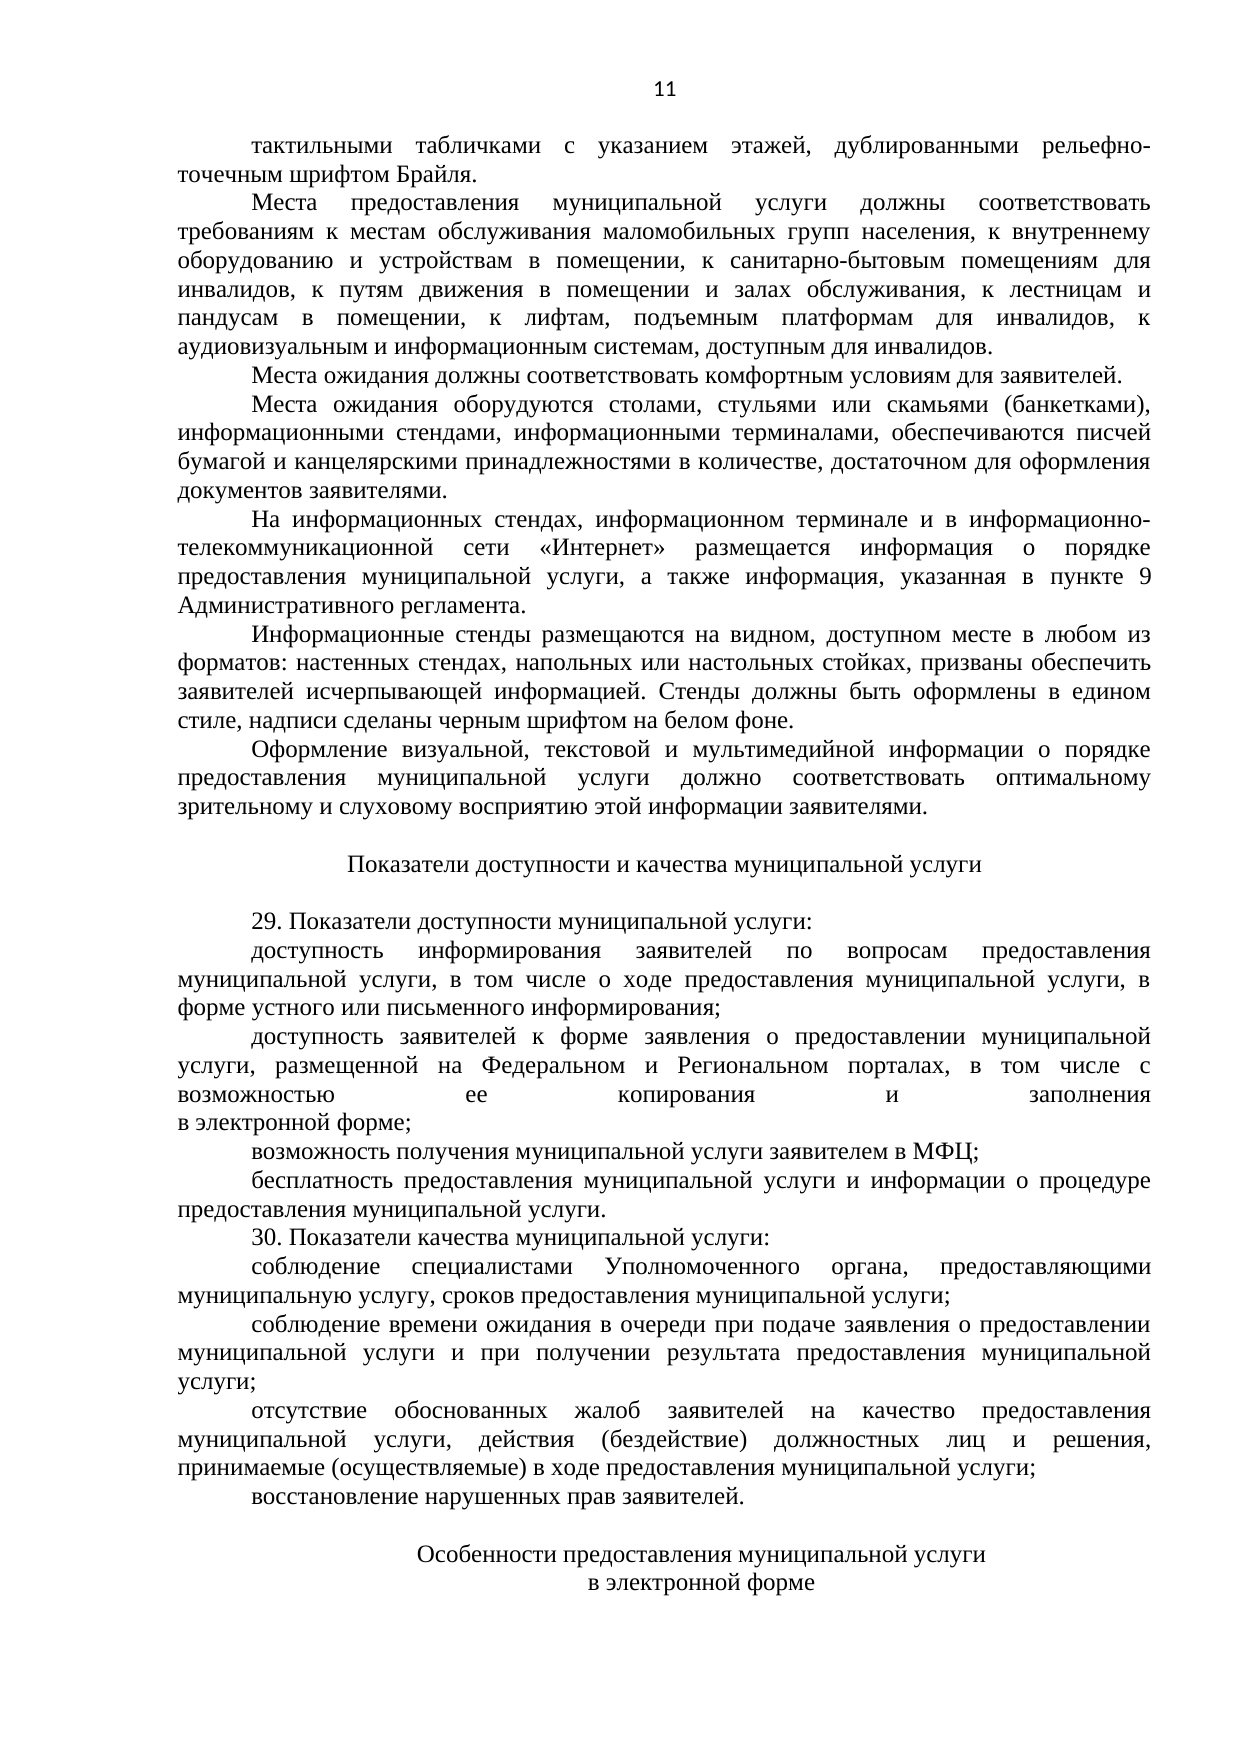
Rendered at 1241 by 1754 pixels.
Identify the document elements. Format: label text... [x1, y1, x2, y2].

text Места предоставления муниципальной услуги должны соответствовать требованиям к местам обслуживания маломобильных групп населения, к внутреннему оборудованию и устройствам в помещении, к санитарно-бытовым помещениям для инвалидов, к путям движения в помещении и залах обслуживания, к лестницам и пандусам в помещении, к лифтам, подъемным платформам для инвалидов, к аудиовизуальным и информационным системам, доступным для инвалидов. [177, 187, 1152, 360]
text доступность информирования заявителей по вопросам предоставления муниципальной услуги, в том числе о ходе предоставления муниципальной услуги, в форме устного или письменного информирования; [177, 935, 1152, 1021]
text восстановление нарушенных прав заявителей. [177, 1481, 1152, 1510]
text На информационных стендах, информационном терминале и в информационно-телекоммуникационной сети «Интернет» размещается информация о порядке предоставления муниципальной услуги, а также информация, указанная в пункте 9 Административного регламента. [177, 504, 1152, 619]
text отсутствие обоснованных жалоб заявителей на качество предоставления муниципальной услуги, действия (бездействие) должностных лиц и решения, принимаемые (осуществляемые) в ходе предоставления муниципальной услуги; [177, 1395, 1152, 1481]
text тактильными табличками с указанием этажей, дублированными рельефно-точечным шрифтом Брайля. [177, 130, 1152, 187]
text соблюдение времени ожидания в очереди при подаче заявления о предоставлении муниципальной услуги и при получении результата предоставления муниципальной услуги; [177, 1309, 1152, 1395]
list 29. Показатели доступности муниципальной услуги: [177, 906, 1152, 935]
text Особенности предоставления муниципальной услуги [177, 1539, 1152, 1567]
text возможность получения муниципальной услуги заявителем в МФЦ; [177, 1136, 1152, 1165]
text Оформление визуальной, текстовой и мультимедийной информации о порядке предоставления муниципальной услуги должно соответствовать оптимальному зрительному и слуховому восприятию этой информации заявителями. [177, 734, 1152, 820]
text Информационные стенды размещаются на видном, доступном месте в любом из форматов: настенных стендах, напольных или настольных стойках, призваны обеспечить заявителей исчерпывающей информацией. Стенды должны быть оформлены в едином стиле, надписи сделаны черным шрифтом на белом фоне. [177, 619, 1152, 734]
list 30. Показатели качества муниципальной услуги: [177, 1222, 1152, 1251]
text соблюдение специалистами Уполномоченного органа, предоставляющими муниципальную услугу, сроков предоставления муниципальной услуги; [177, 1251, 1152, 1309]
text бесплатность предоставления муниципальной услуги и информации о процедуре предоставления муниципальной услуги. [177, 1165, 1152, 1222]
text Места ожидания оборудуются столами, стульями или скамьями (банкетками), информационными стендами, информационными терминалами, обеспечиваются писчей бумагой и канцелярскими принадлежностями в количестве, достаточном для оформления документов заявителями. [177, 389, 1152, 504]
text Места ожидания должны соответствовать комфортным условиям для заявителей. [177, 360, 1152, 389]
text Показатели доступности и качества муниципальной услуги [177, 849, 1152, 877]
text доступность заявителей к форме заявления о предоставлении муниципальной услуги, размещенной на Федеральном и Региональном порталах, в том числе с возможностью ее копирования и заполнения в электронной форме; [177, 1021, 1152, 1136]
text в электронной форме [177, 1567, 1152, 1596]
